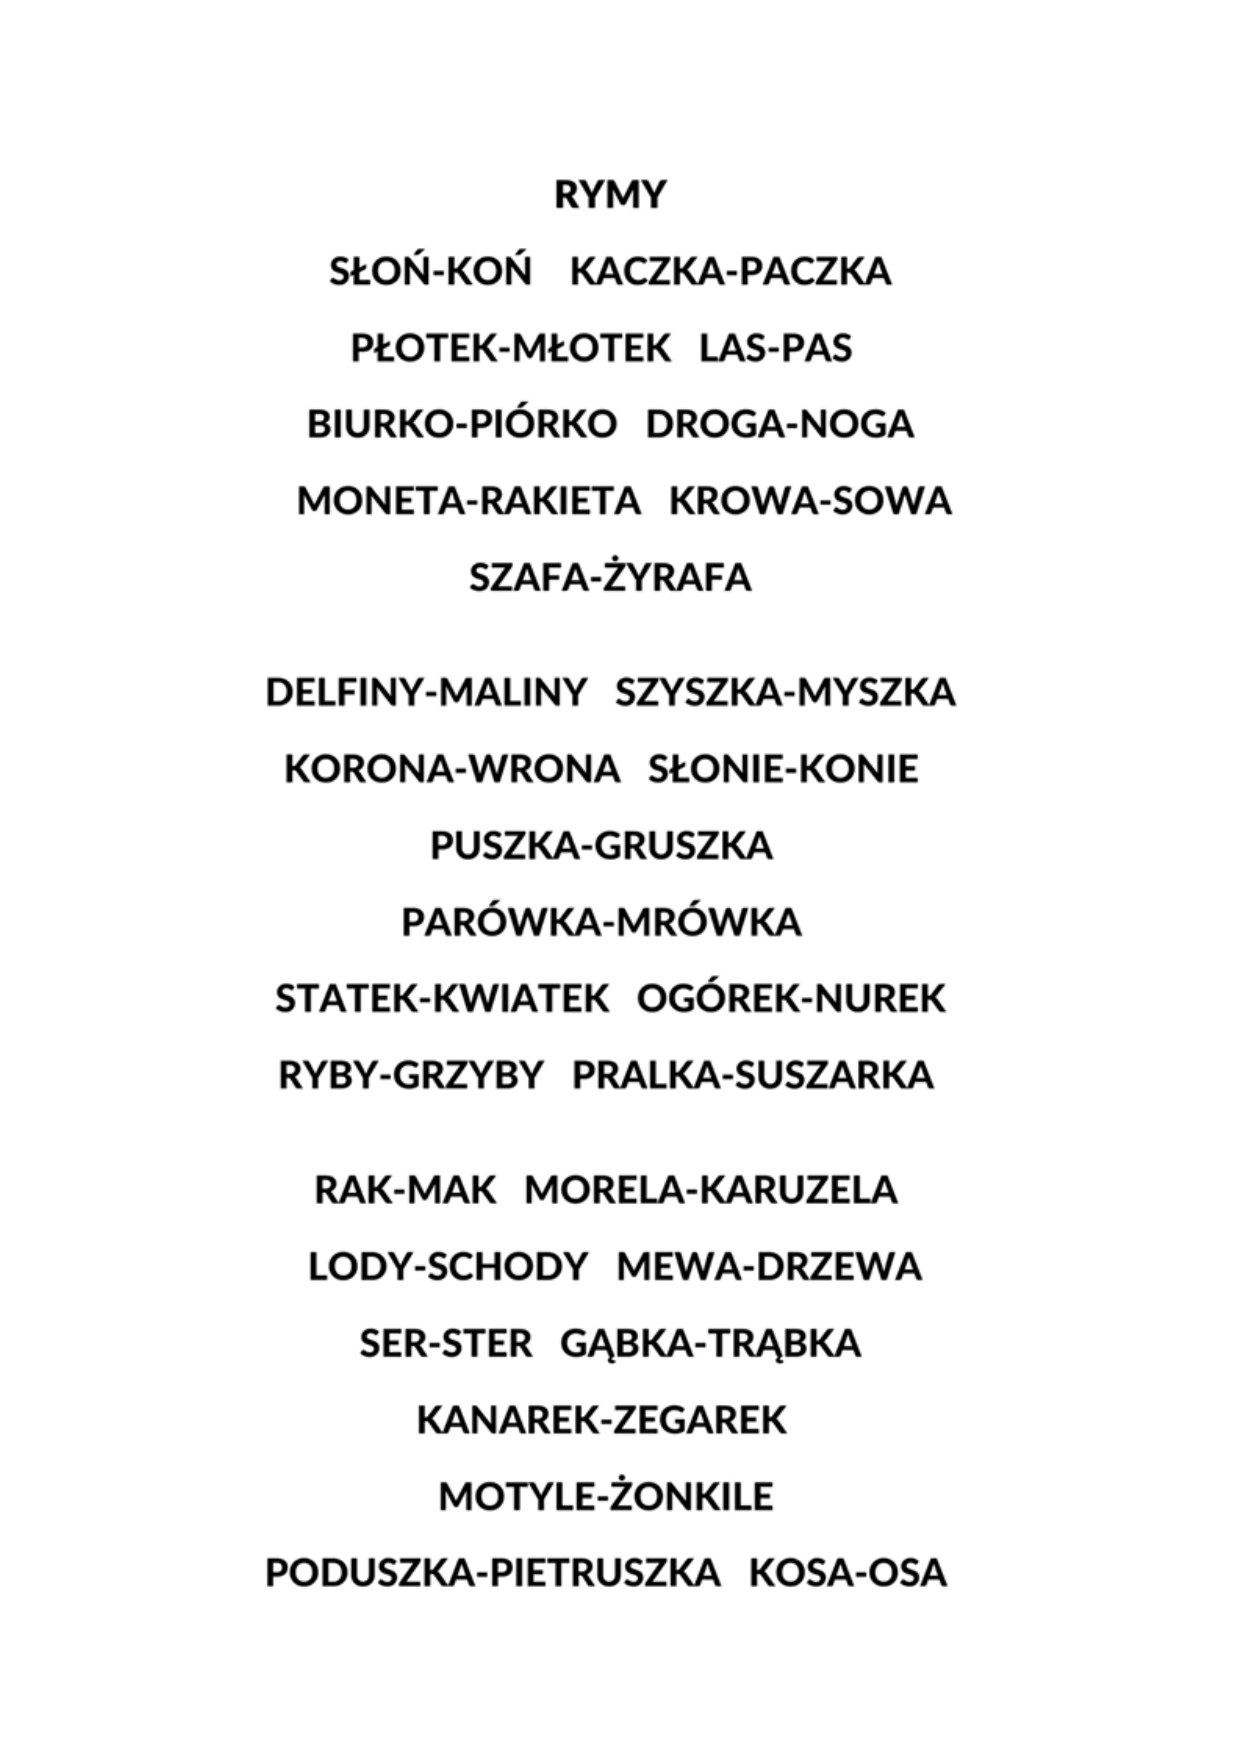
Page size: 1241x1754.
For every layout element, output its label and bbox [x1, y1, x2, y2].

picture [147, 147, 1087, 1607]
